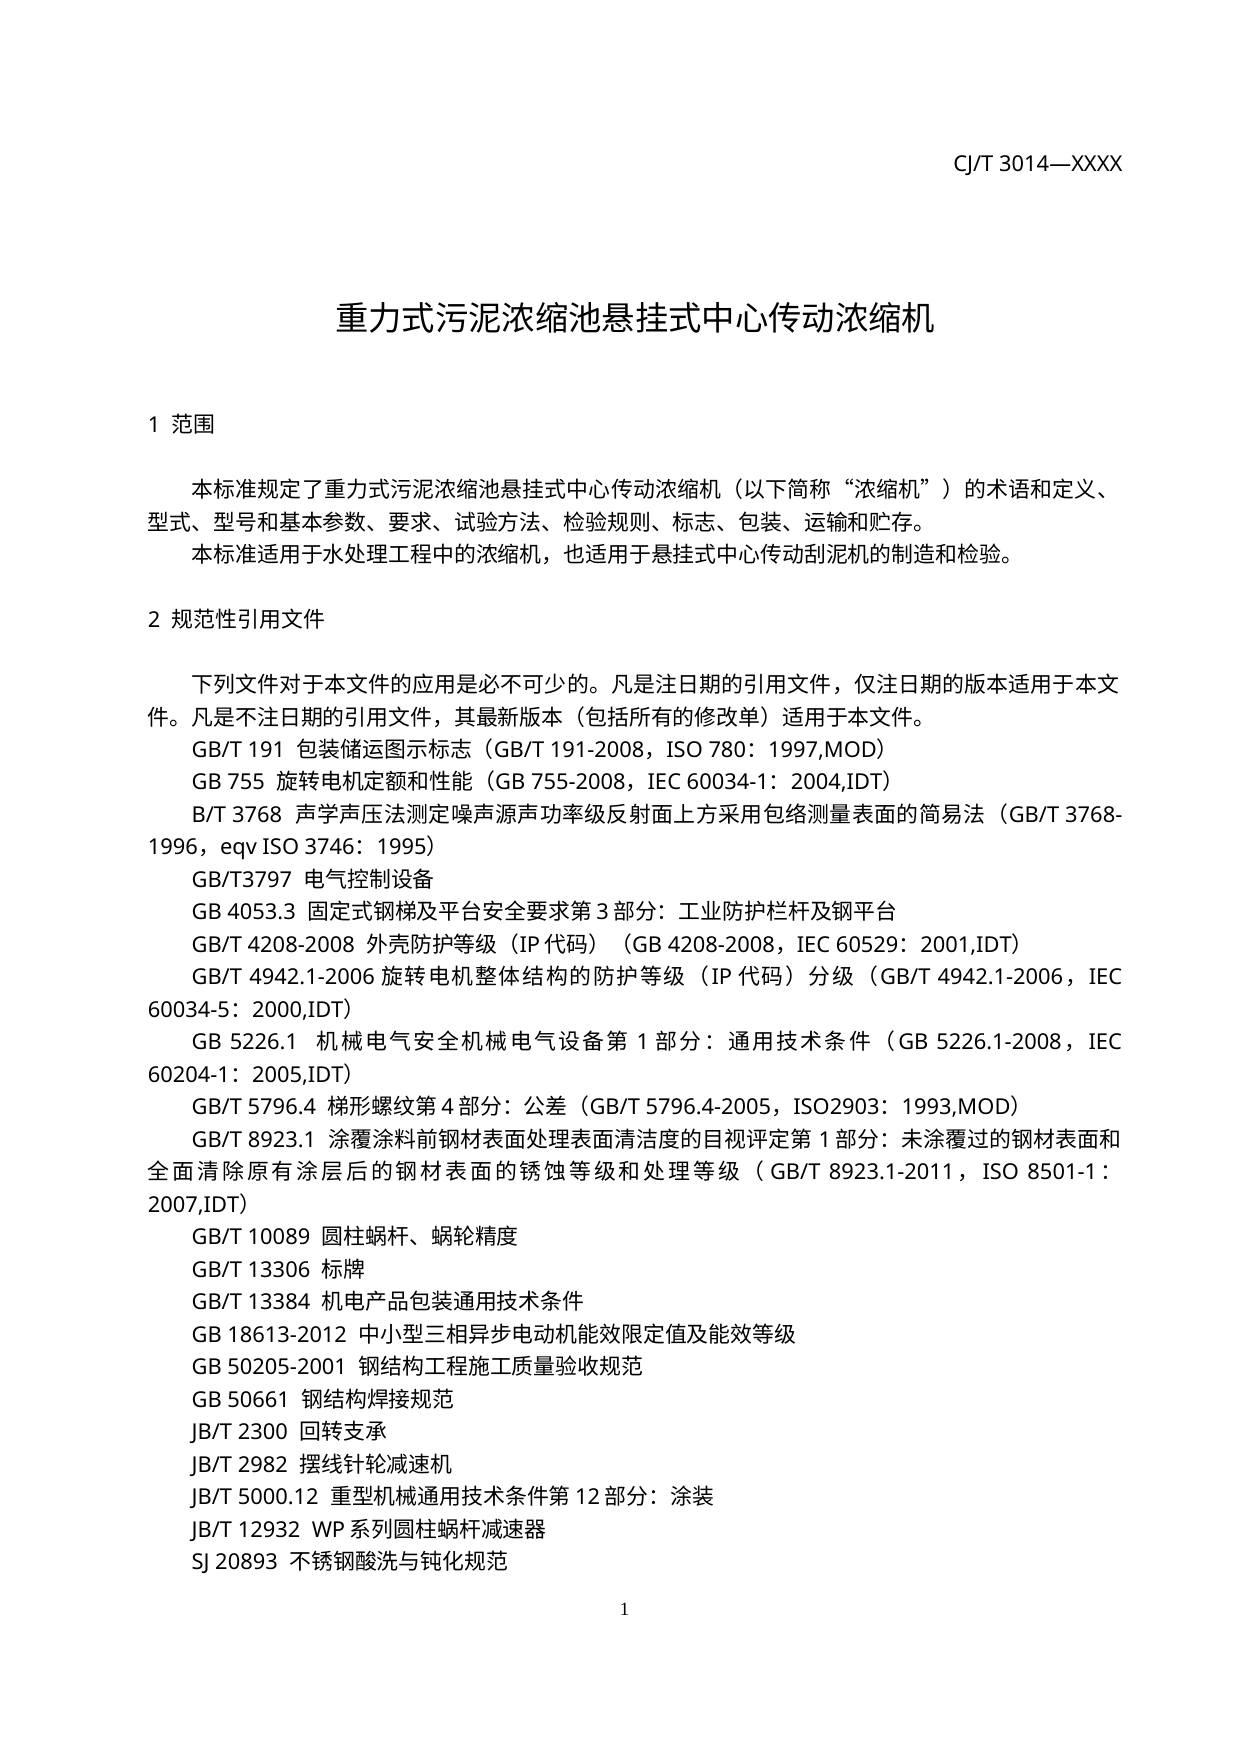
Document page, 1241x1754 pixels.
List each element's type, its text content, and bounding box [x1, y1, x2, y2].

text GB/T3797 电气控制设备 [148, 862, 1122, 894]
text B/T 3768 声学声压法测定噪声源声功率级反射面上方采用包络测量表面的简易法（GB/T 3768-1996，eqv ISO 3746：1995） [148, 797, 1122, 862]
text GB 5226.1 机械电气安全机械电气设备第1部分：通用技术条件（GB 5226.1-2008，IEC 60204-1：2005,IDT） [148, 1024, 1122, 1089]
text GB/T 5796.4 梯形螺纹第4部分：公差（GB/T 5796.4-2005，ISO2903：1993,MOD） [148, 1089, 1122, 1122]
text 下列文件对于本文件的应用是必不可少的。凡是注日期的引用文件，仅注日期的版本适用于本文件。凡是不注日期的引用文件，其最新版本（包括所有的修改单）适用于本文件。 [148, 667, 1122, 732]
text 本标准规定了重力式污泥浓缩池悬挂式中心传动浓缩机（以下简称“浓缩机”）的术语和定义、型式、型号和基本参数、要求、试验方法、检验规则、标志、包装、运输和贮存。 [148, 472, 1122, 537]
text GB/T 8923.1 涂覆涂料前钢材表面处理表面清洁度的目视评定第1部分：未涂覆过的钢材表面和全面清除原有涂层后的钢材表面的锈蚀等级和处理等级（GB/T 8923.1-2011，ISO 8501-1：2007,IDT） [148, 1122, 1122, 1219]
text GB/T 13306 标牌 [148, 1252, 1122, 1284]
text GB 755 旋转电机定额和性能（GB 755-2008，IEC 60034-1：2004,IDT） [148, 764, 1122, 797]
text GB/T 13384 机电产品包装通用技术条件 [148, 1284, 1122, 1317]
text GB/T 4942.1-2006旋转电机整体结构的防护等级（IP代码）分级（GB/T 4942.1-2006，IEC 60034-5：2000,IDT） [148, 959, 1122, 1024]
text GB/T 4208-2008 外壳防护等级（IP代码）（GB 4208-2008，IEC 60529：2001,IDT） [148, 927, 1122, 959]
text JB/T 5000.12 重型机械通用技术条件第12部分：涂装 [148, 1479, 1122, 1512]
text GB 4053.3 固定式钢梯及平台安全要求第3部分：工业防护栏杆及钢平台 [148, 894, 1122, 927]
text 2 规范性引用文件 [148, 602, 1122, 634]
text JB/T 12932 WP系列圆柱蜗杆减速器 [148, 1512, 1122, 1544]
text 1 范围 [148, 407, 1122, 439]
text GB/T 10089 圆柱蜗杆、蜗轮精度 [148, 1219, 1122, 1252]
text GB/T 191 包装储运图示标志（GB/T 191-2008，ISO 780：1997,MOD） [148, 732, 1122, 764]
text GB 18613-2012 中小型三相异步电动机能效限定值及能效等级 [148, 1317, 1122, 1349]
text JB/T 2300 回转支承 [148, 1414, 1122, 1447]
text JB/T 2982 摆线针轮减速机 [148, 1447, 1122, 1479]
text 本标准适用于水处理工程中的浓缩机，也适用于悬挂式中心传动刮泥机的制造和检验。 [148, 537, 1122, 569]
text 重力式污泥浓缩池悬挂式中心传动浓缩机 [148, 283, 1122, 348]
text GB 50205-2001 钢结构工程施工质量验收规范 [148, 1349, 1122, 1382]
text SJ 20893 不锈钢酸洗与钝化规范 [148, 1544, 1122, 1577]
text GB 50661 钢结构焊接规范 [148, 1382, 1122, 1414]
